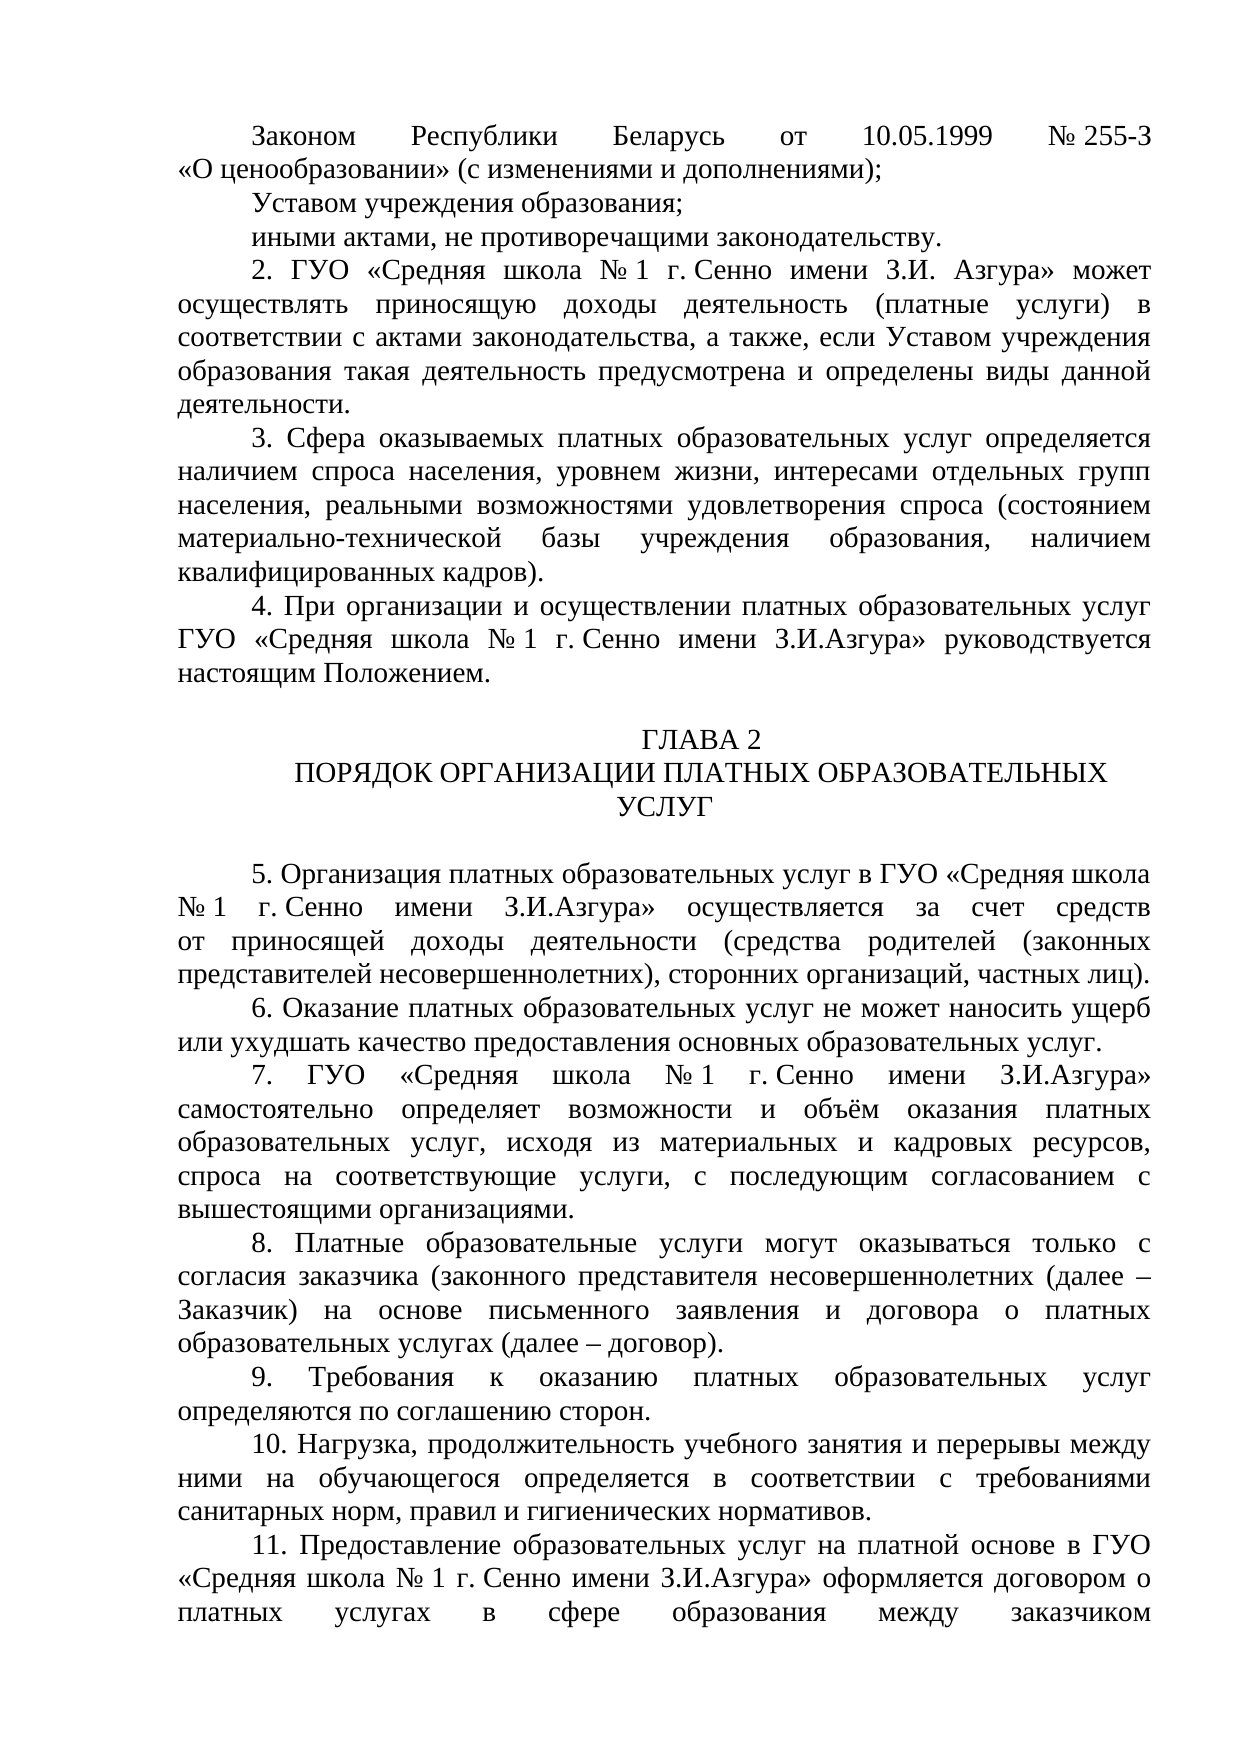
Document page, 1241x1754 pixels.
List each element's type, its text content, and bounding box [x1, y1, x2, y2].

text 6. Оказание платных образовательных услуг не может наносить ущерб или ухудшать качество предоставления основных образовательных услуг. [177, 990, 1152, 1057]
text 4. При организации и осуществлении платных образовательных услуг ГУО «Средняя школа № 1 г. Сенно имени З.И.Азгура» руководствуется настоящим Положением. [177, 588, 1152, 688]
text 5. Организация платных образовательных услуг в ГУО «Средняя школа № 1 г. Сенно имени З.И.Азгура» осуществляется за счет средств от приносящей доходы деятельности (средства родителей (законных представителей несовершеннолетних), сторонних организаций, частных лиц). [177, 856, 1152, 990]
text Уставом учреждения образования; [177, 185, 1152, 219]
text Законом Республики Беларусь от 10.05.1999 № 255-З «О ценообразовании» (с изменениями и дополнениями); [177, 118, 1152, 185]
text 10. Нагрузка, продолжительность учебного занятия и перерывы между ними на обучающегося определяется в соответствии с требованиями санитарных норм, правил и гигиенических нормативов. [177, 1426, 1152, 1527]
text 7. ГУО «Средняя школа № 1 г. Сенно имени З.И.Азгура» самостоятельно определяет возможности и объём оказания платных образовательных услуг, исходя из материальных и кадровых ресурсов, спроса на соответствующие услуги, с последующим согласованием с вышестоящими организациями. [177, 1057, 1152, 1225]
text иными актами, не противоречащими законодательству. [177, 219, 1152, 252]
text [177, 1527, 1152, 1627]
text 3. Сфера оказываемых платных образовательных услуг определяется наличием спроса населения, уровнем жизни, интересами отдельных групп населения, реальными возможностями удовлетворения спроса (состоянием материально-технической базы учреждения образования, наличием квалифицированных кадров). [177, 420, 1152, 588]
text ПОРЯДОК ОРГАНИЗАЦИИ ПЛАТНЫХ ОБРАЗОВАТЕЛЬНЫХ УСЛУГ [177, 755, 1152, 822]
text 8. Платные образовательные услуги могут оказываться только с согласия заказчика (законного представителя несовершеннолетних (далее – Заказчик) на основе письменного заявления и договора о платных образовательных услугах (далее – договор). [177, 1225, 1152, 1359]
text ГЛАВА 2 [177, 722, 1152, 755]
text 9. Требования к оказанию платных образовательных услуг определяются по соглашению сторон. [177, 1359, 1152, 1426]
text 2. ГУО «Средняя школа № 1 г. Сенно имени З.И. Азгура» может осуществлять приносящую доходы деятельность (платные услуги) в соответствии с актами законодательства, а также, если Уставом учреждения образования такая деятельность предусмотрена и определены виды данной деятельности. [177, 252, 1152, 420]
